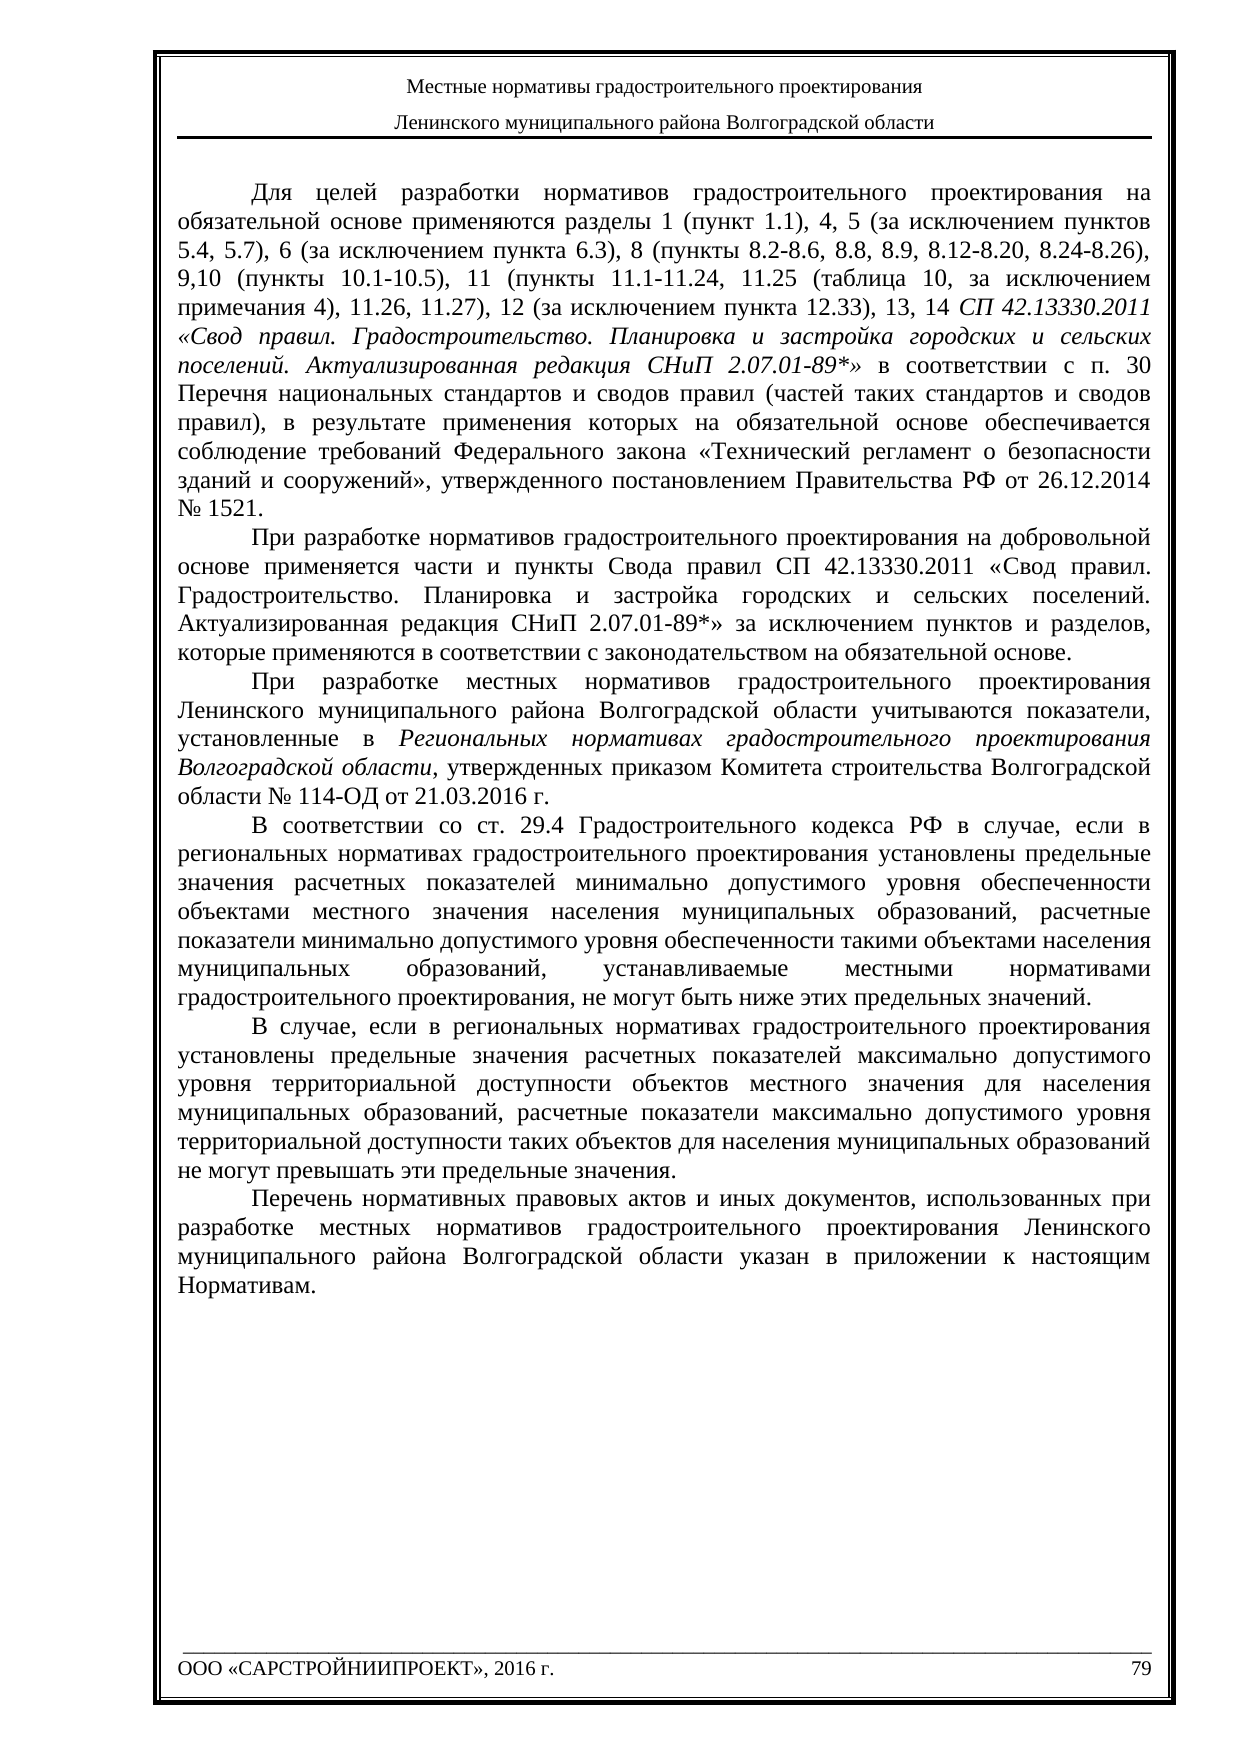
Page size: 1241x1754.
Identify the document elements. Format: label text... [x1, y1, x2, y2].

text Перечень нормативных правовых актов и иных документов, использованных при разработке местных нормативов градостроительного проектирования Ленинского муниципального района Волгоградской области указан в приложении к настоящим Нормативам. [177, 1183, 1152, 1298]
text В соответствии со ст. 29.4 Градостроительного кодекса РФ в случае, если в региональных нормативах градостроительного проектирования установлены предельные значения расчетных показателей минимально допустимого уровня обеспеченности объектами местного значения населения муниципальных образований, расчетные показатели минимально допустимого уровня обеспеченности такими объектами населения муниципальных образований, устанавливаемые местными нормативами градостроительного проектирования, не могут быть ниже этих предельных значений. [177, 810, 1152, 1011]
text В случае, если в региональных нормативах градостроительного проектирования установлены предельные значения расчетных показателей максимально допустимого уровня территориальной доступности объектов местного значения для населения муниципальных образований, расчетные показатели максимально допустимого уровня территориальной доступности таких объектов для населения муниципальных образований не могут превышать эти предельные значения. [177, 1011, 1152, 1183]
text При разработке местных нормативов градостроительного проектирования Ленинского муниципального района Волгоградской области учитываются показатели, установленные в Региональных нормативах градостроительного проектирования Волгоградской области, утвержденных приказом Комитета строительства Волгоградской области № 114-ОД от 21.03.2016 г. [177, 666, 1152, 810]
text При разработке нормативов градостроительного проектирования на добровольной основе применяется части и пункты Свода правил СП 42.13330.2011 «Свод правил. Градостроительство. Планировка и застройка городских и сельских поселений. Актуализированная редакция СНиП 2.07.01-89*» за исключением пунктов и разделов, которые применяются в соответствии с законодательством на обязательной основе. [177, 522, 1152, 666]
text Для целей разработки нормативов градостроительного проектирования на обязательной основе применяются разделы 1 (пункт 1.1), 4, 5 (за исключением пунктов 5.4, 5.7), 6 (за исключением пункта 6.3), 8 (пункты 8.2-8.6, 8.8, 8.9, 8.12-8.20, 8.24-8.26), 9,10 (пункты 10.1-10.5), 11 (пункты 11.1-11.24, 11.25 (таблица 10, за исключением примечания 4), 11.26, 11.27), 12 (за исключением пункта 12.33), 13, 14 СП 42.13330.2011 «Свод правил. Градостроительство. Планировка и застройка городских и сельских поселений. Актуализированная редакция СНиП 2.07.01-89*» в соответствии с п. 30 Перечня национальных стандартов и сводов правил (частей таких стандартов и сводов правил), в результате применения которых на обязательной основе обеспечивается соблюдение требований Федерального закона «Технический регламент о безопасности зданий и сооружений», утвержденного постановлением Правительства РФ от 26.12.2014 № 1521. [177, 177, 1152, 522]
